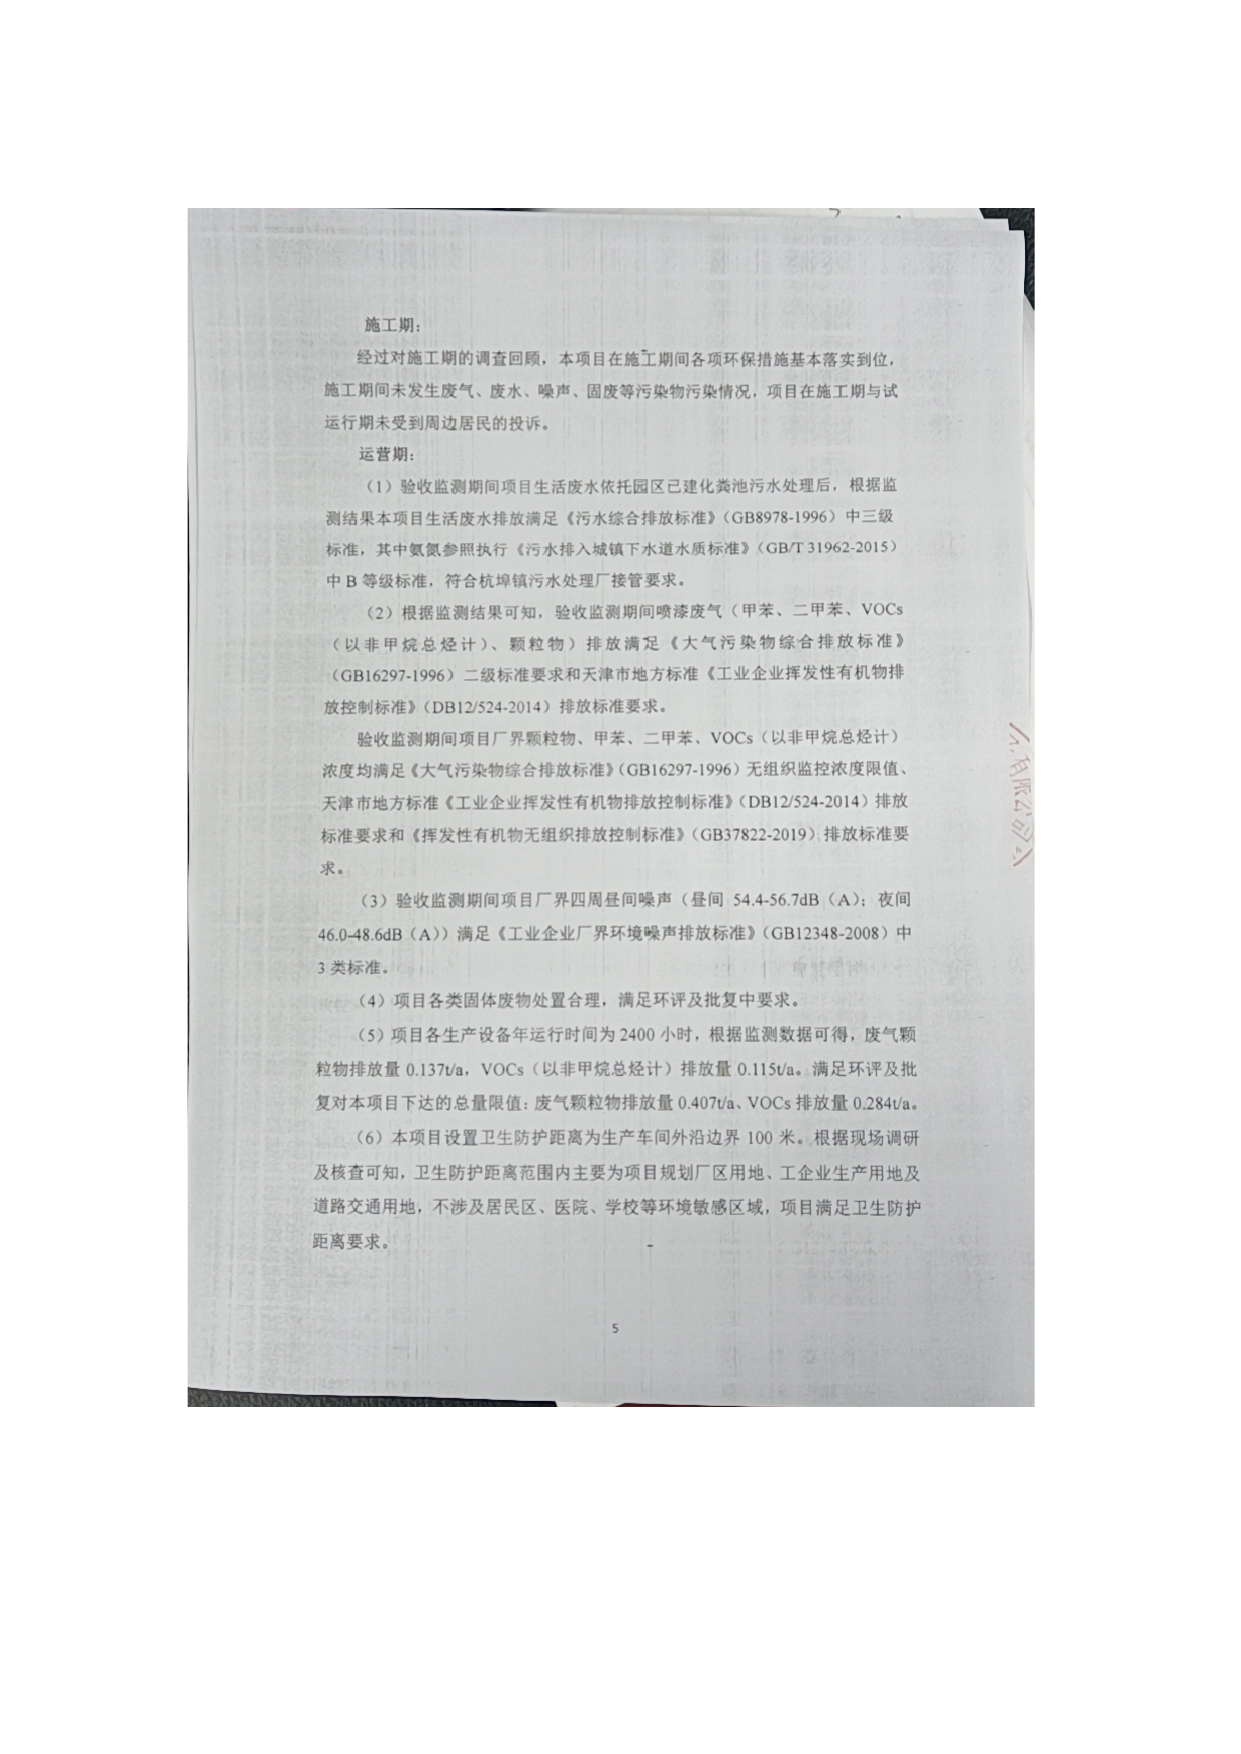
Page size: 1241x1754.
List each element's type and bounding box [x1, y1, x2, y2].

picture [187, 208, 1035, 1407]
